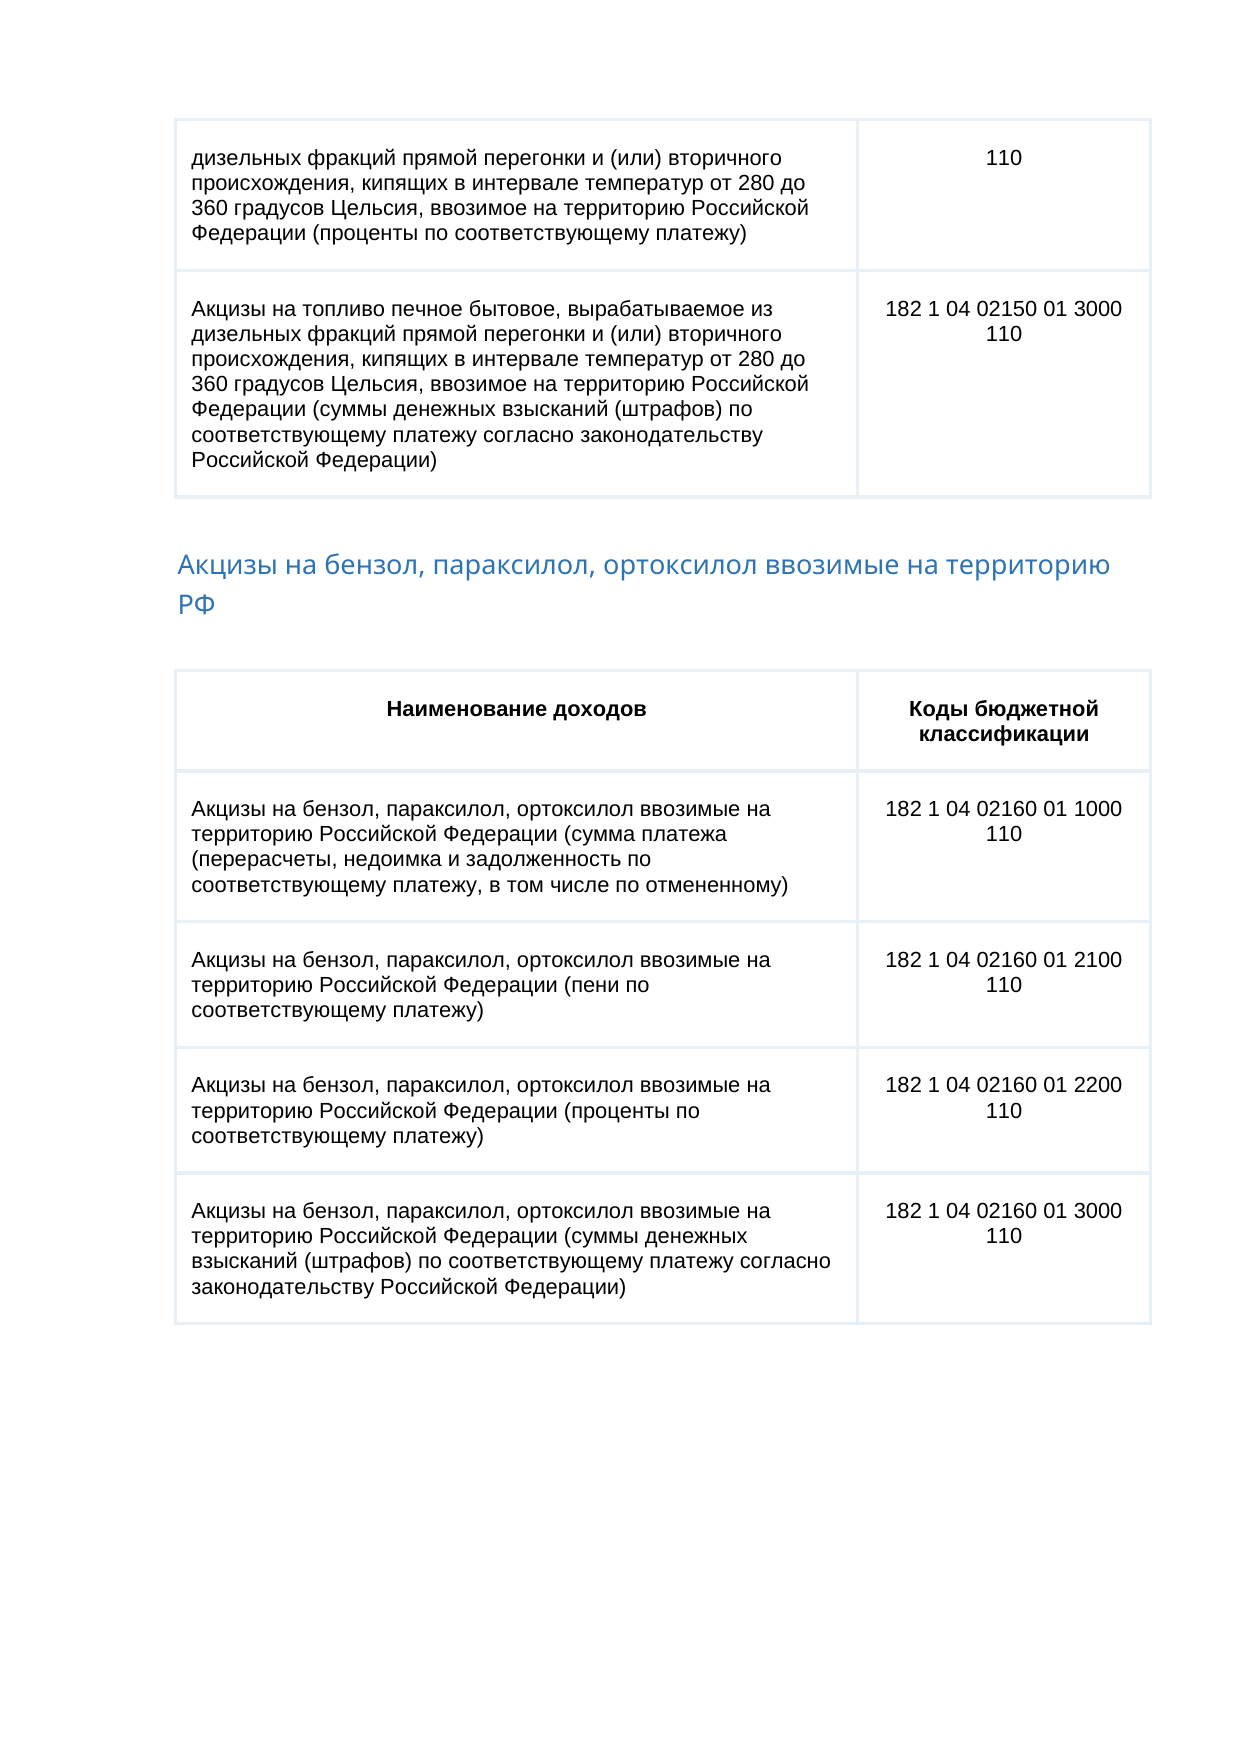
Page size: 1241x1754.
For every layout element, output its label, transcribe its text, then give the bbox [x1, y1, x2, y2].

table_cell 182 1 04 02160 01 1000 110 [859, 773, 1149, 920]
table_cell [177, 121, 856, 269]
subtitle Акцизы на бензол, параксилол, ортоксилол ввозимые на территорию РФ [177, 545, 1152, 622]
table_cell Акцизы на бензол, параксилол, ортоксилол ввозимые на территорию Российской Федерации (сумма платежа (перерасчеты, недоимка и задолженность по соответствующему платежу, в том числе по отмененному) [177, 773, 856, 920]
table_cell Акцизы на бензол, параксилол, ортоксилол ввозимые на территорию Российской Федерации (суммы денежных взысканий (штрафов) по соответствующему платежу согласно законодательству Российской Федерации) [177, 1175, 856, 1322]
table_cell 182 1 04 02160 01 2100 110 [859, 923, 1149, 1046]
table_header Наименование доходов [177, 672, 856, 769]
table_cell 182 1 04 02150 01 3000 110 [859, 272, 1149, 495]
table_header Коды бюджетной классификации [859, 672, 1149, 769]
table_cell 182 1 04 02160 01 2200 110 [859, 1049, 1149, 1171]
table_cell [859, 121, 1149, 269]
table_cell 182 1 04 02160 01 3000 110 [859, 1175, 1149, 1322]
table_cell Акцизы на бензол, параксилол, ортоксилол ввозимые на территорию Российской Федерации (проценты по соответствующему платежу) [177, 1049, 856, 1171]
table_cell Акцизы на топливо печное бытовое, вырабатываемое из дизельных фракций прямой перегонки и (или) вторичного происхождения, кипящих в интервале температур от 280 до 360 градусов Цельсия, ввозимое на территорию Российской Федерации (суммы денежных взысканий (штрафов) по соответствующему платежу согласно законодательству Российской Федерации) [177, 272, 856, 495]
table_cell Акцизы на бензол, параксилол, ортоксилол ввозимые на территорию Российской Федерации (пени по соответствующему платежу) [177, 923, 856, 1046]
